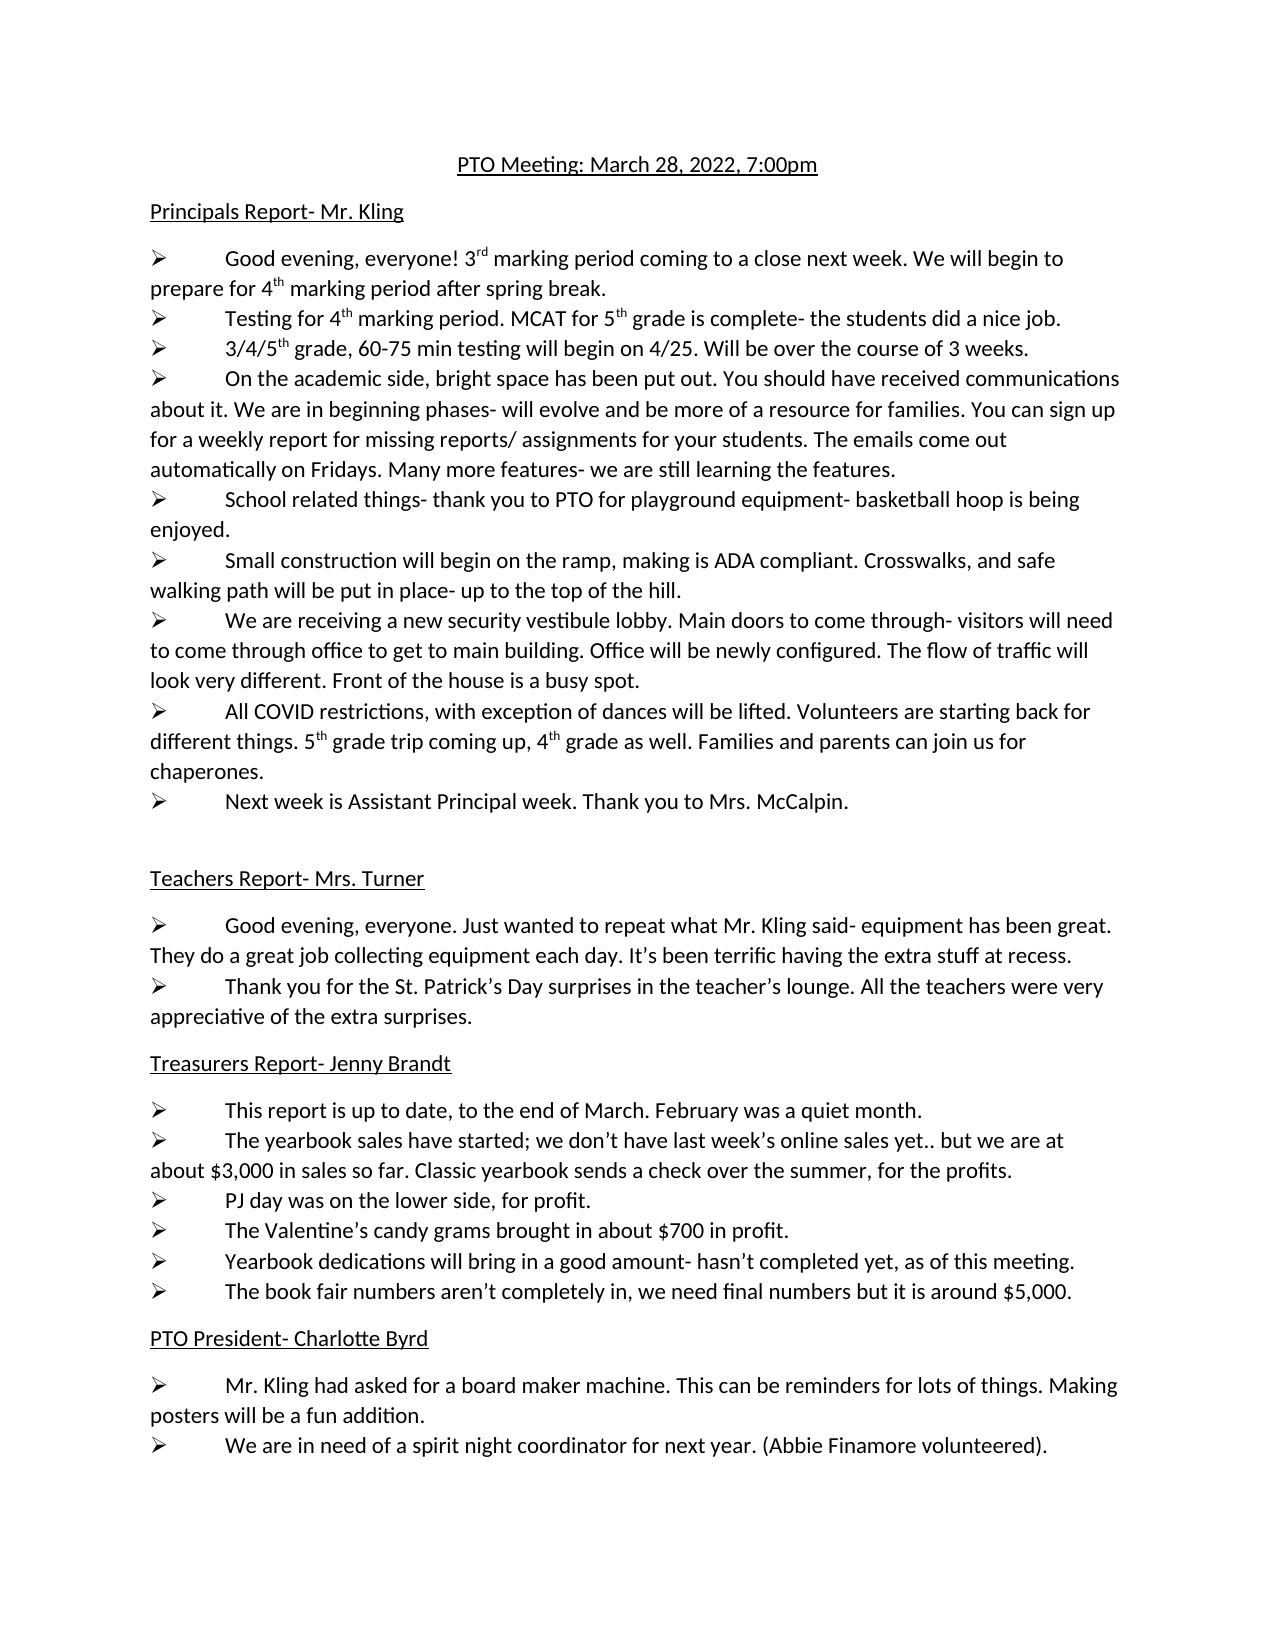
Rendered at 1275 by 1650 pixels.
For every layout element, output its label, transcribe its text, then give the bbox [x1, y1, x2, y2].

text Treasurers Report- Jenny Brandt [150, 1049, 1125, 1077]
list Good evening, everyone! 3rd marking period coming to a close next week. We will begin to prepare for 4th marking period after spring break. [150, 244, 1125, 302]
list Testing for 4th marking period. MCAT for 5th grade is complete- the students did a nice job. [150, 304, 1125, 332]
list School related things- thank you to PTO for playground equipment- basketball hoop is being enjoyed. [150, 485, 1125, 544]
list On the academic side, bright space has been put out. You should have received communications about it. We are in beginning phases- will evolve and be more of a resource for families. You can sign up for a weekly report for missing reports/ assignments for your students. The emails come out automatically on Fridays. Many more features- we are still learning the features. [150, 364, 1125, 483]
list This report is up to date, to the end of March. February was a quiet month. [150, 1096, 1125, 1124]
list 3/4/5th grade, 60-75 min testing will begin on 4/25. Will be over the course of 3 weeks. [150, 334, 1125, 362]
text Teachers Report- Mrs. Turner [150, 864, 1125, 893]
list The yearbook sales have started; we don’t have last week’s online sales yet.. but we are at about $3,000 in sales so far. Classic yearbook sends a check over the summer, for the profits. [150, 1126, 1125, 1184]
text PTO President- Charlotte Byrd [150, 1324, 1125, 1352]
list We are in need of a spirit night coordinator for next year. (Abbie Finamore volunteered). [150, 1431, 1125, 1459]
list Thank you for the St. Patrick’s Day surprises in the teacher’s lounge. All the teachers were very appreciative of the extra surprises. [150, 972, 1125, 1030]
list Yearbook dedications will bring in a good amount- hasn’t completed yet, as of this meeting. [150, 1247, 1125, 1275]
list Next week is Assistant Principal week. Thank you to Mrs. McCalpin. [150, 787, 1125, 816]
list Good evening, everyone. Just wanted to repeat what Mr. Kling said- equipment has been great. They do a great job collecting equipment each day. It’s been terrific having the extra stuff at recess. [150, 911, 1125, 970]
text Principals Report- Mr. Kling [150, 197, 1125, 225]
list Small construction will begin on the ramp, making is ADA compliant. Crosswalks, and safe walking path will be put in place- up to the top of the hill. [150, 546, 1125, 604]
list We are receiving a new security vestibule lobby. Main doors to come through- visitors will need to come through office to get to main building. Office will be newly configured. The flow of traffic will look very different. Front of the house is a busy spot. [150, 606, 1125, 695]
list PJ day was on the lower side, for profit. [150, 1186, 1125, 1214]
list All COVID restrictions, with exception of dances will be lifted. Volunteers are starting back for different things. 5th grade trip coming up, 4th grade as well. Families and parents can join us for chaperones. [150, 697, 1125, 785]
list The book fair numbers aren’t completely in, we need final numbers but it is around $5,000. [150, 1277, 1125, 1305]
text PTO Meeting: March 28, 2022, 7:00pm [150, 150, 1125, 178]
list The Valentine’s candy grams brought in about $700 in profit. [150, 1217, 1125, 1245]
list Mr. Kling had asked for a board maker machine. This can be reminders for lots of things. Making posters will be a fun addition. [150, 1371, 1125, 1429]
